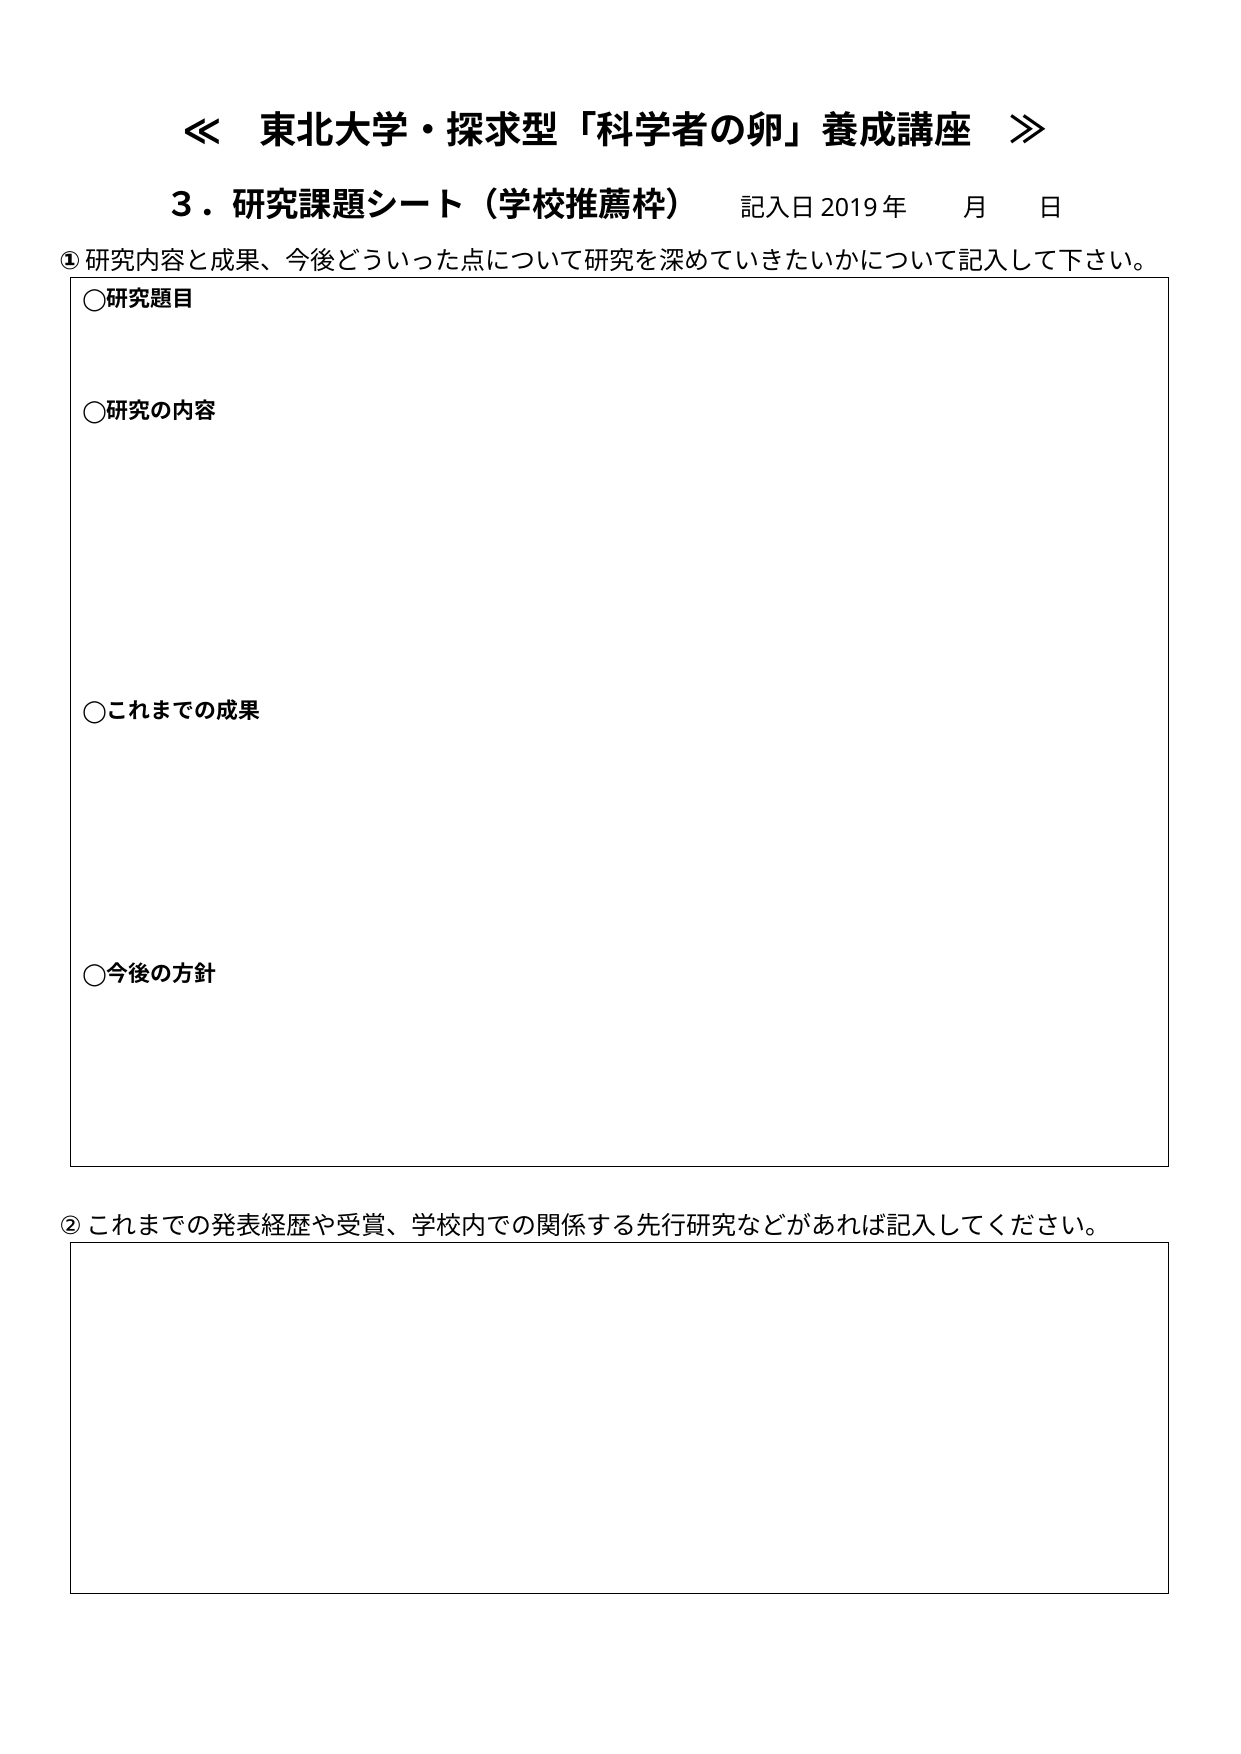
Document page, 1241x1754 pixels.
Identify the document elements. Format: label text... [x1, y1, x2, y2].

table_header [71, 1243, 1168, 1593]
text ３．研究課題シート（学校推薦枠） 記入日2019年 月 日 [59, 164, 1169, 239]
text ①研究内容と成果、今後どういった点について研究を深めていきたいかについて記入して下さい。 [59, 239, 1169, 277]
table_header ◯研究題目 ◯研究の内容 ◯これまでの成果 ◯今後の方針 [71, 278, 1168, 1166]
text ②これまでの発表経歴や受賞、学校内での関係する先行研究などがあれば記入してください。 [59, 1205, 1169, 1242]
text ≪ 東北大学・探求型「科学者の卵」養成講座 ≫ [59, 89, 1169, 164]
